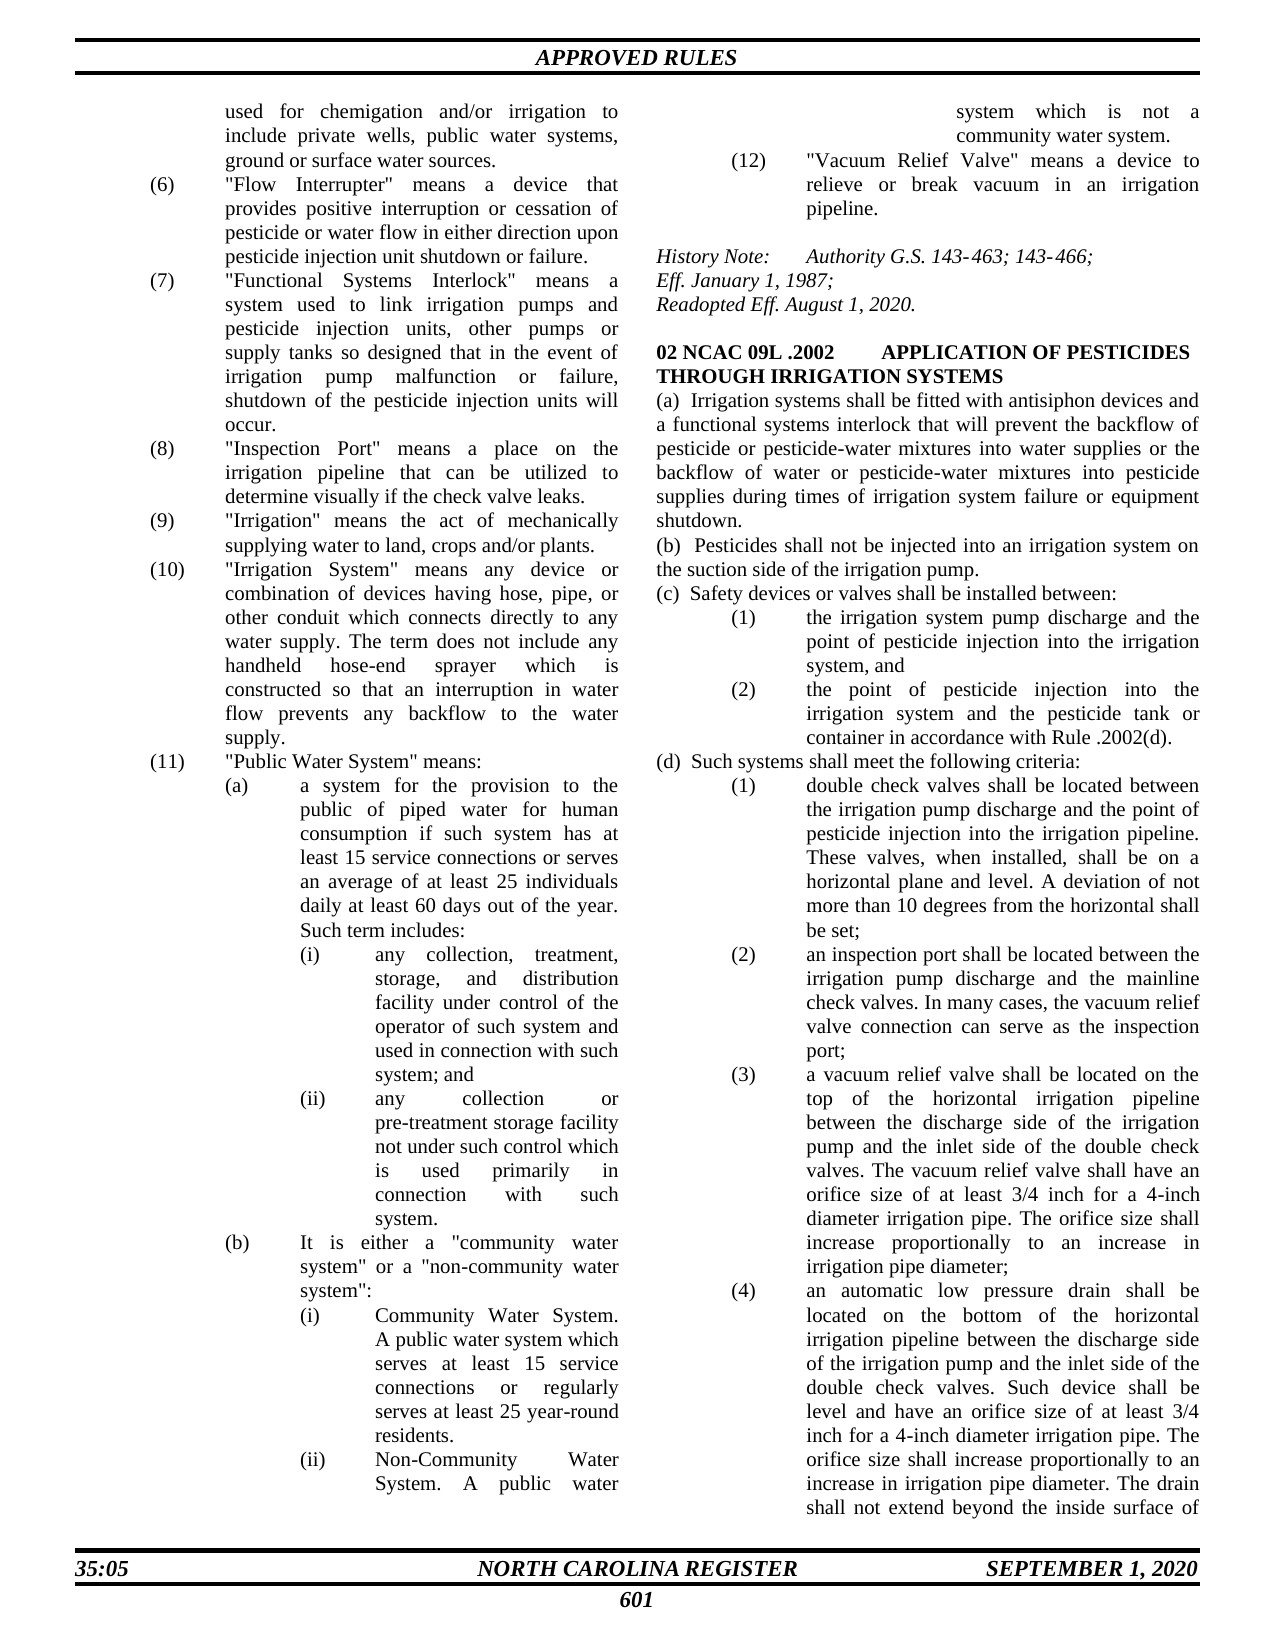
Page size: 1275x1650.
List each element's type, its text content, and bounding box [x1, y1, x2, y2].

text (9) "Irrigation" means the act of mechanically supplying water to land, crops and/or plants. [150, 508, 619, 557]
text 02 NCAC 09L .2002 APPLICATION OF PESTICIDES THROUGH IRRIGATION SYSTEMS [656, 340, 1200, 388]
text Readopted Eff. August 1, 2020. [656, 292, 1200, 316]
text (a) Irrigation systems shall be fitted with antisiphon devices and a functional systems interlock that will prevent the backflow of pesticide or pesticide-water mixtures into water supplies or the backflow of water or pesticide-water mixtures into pesticide supplies during times of irrigation system failure or equipment shutdown. [656, 388, 1200, 532]
text (2) an inspection port shall be located between the irrigation pump discharge and the mainline check valves. In many cases, the vacuum relief valve connection can serve as the inspection port; [731, 942, 1200, 1062]
text (10) "Irrigation System" means any device or combination of devices having hose, pipe, or other conduit which connects directly to any water supply. The term does not include any handheld hose-end sprayer which is constructed so that an interruption in water flow prevents any backflow to the water supply. [150, 557, 619, 749]
text (3) a vacuum relief valve shall be located on the top of the horizontal irrigation pipeline between the discharge side of the irrigation pump and the inlet side of the double check valves. The vacuum relief valve shall have an orifice size of at least 3/4 inch for a 4-inch diameter irrigation pipe. The orifice size shall increase proportionally to an increase in irrigation pipe diameter; [731, 1062, 1200, 1278]
text (11) "Public Water System" means: [150, 749, 619, 773]
text (b) Pesticides shall not be injected into an irrigation system on the suction side of the irrigation pump. [656, 532, 1200, 581]
text (i) any collection, treatment, storage, and distribution facility under control of the operator of such system and used in connection with such system; and [300, 942, 619, 1086]
text (1) the irrigation system pump discharge and the point of pesticide injection into the irrigation system, and [731, 605, 1200, 677]
text (ii) Non-Community Water System. A public water system which is not a community water system. [881, 99, 1200, 147]
text (i) Community Water System. A public water system which serves at least 15 service connections or regularly serves at least 25 year-round residents. [300, 1302, 619, 1447]
text (a) a system for the provision to the public of piped water for human consumption if such system has at least 15 service connections or serves an average of at least 25 individuals daily at least 60 days out of the year. Such term includes: [225, 773, 619, 942]
text (d) Such systems shall meet the following criteria: [656, 749, 1200, 773]
text Eff. January 1, 1987; [656, 268, 1200, 292]
text (ii) Non-Community Water System. A public water system which is not a community water system. [300, 1447, 619, 1495]
text (ii) any collection or pre-treatment storage facility not under such control which is used primarily in connection with such system. [300, 1086, 619, 1230]
text (b) It is either a "community water system" or a "non-community water system": [225, 1230, 619, 1302]
text (8) "Inspection Port" means a place on the irrigation pipeline that can be utilized to determine visually if the check valve leaks. [150, 436, 619, 508]
text History Note: Authority G.S. 143-463; 143-466; [656, 244, 1200, 268]
text (1) double check valves shall be located between the irrigation pump discharge and the point of pesticide injection into the irrigation pipeline. These valves, when installed, shall be on a horizontal plane and level. A deviation of not more than 10 degrees from the horizontal shall be set; [731, 773, 1200, 942]
text (6) "Flow Interrupter" means a device that provides positive interruption or cessation of pesticide or water flow in either direction upon pesticide injection unit shutdown or failure. [150, 172, 619, 268]
text (2) the point of pesticide injection into the irrigation system and the pesticide tank or container in accordance with Rule .2002(d). [731, 677, 1200, 749]
text (12) "Vacuum Relief Valve" means a device to relieve or break vacuum in an irrigation pipeline. [731, 147, 1200, 220]
text (c) Safety devices or valves shall be installed between: [656, 581, 1200, 605]
text (7) "Functional Systems Interlock" means a system used to link irrigation pumps and pesticide injection units, other pumps or supply tanks so designed that in the event of irrigation pump malfunction or failure, shutdown of the pesticide injection units will occur. [150, 268, 619, 436]
